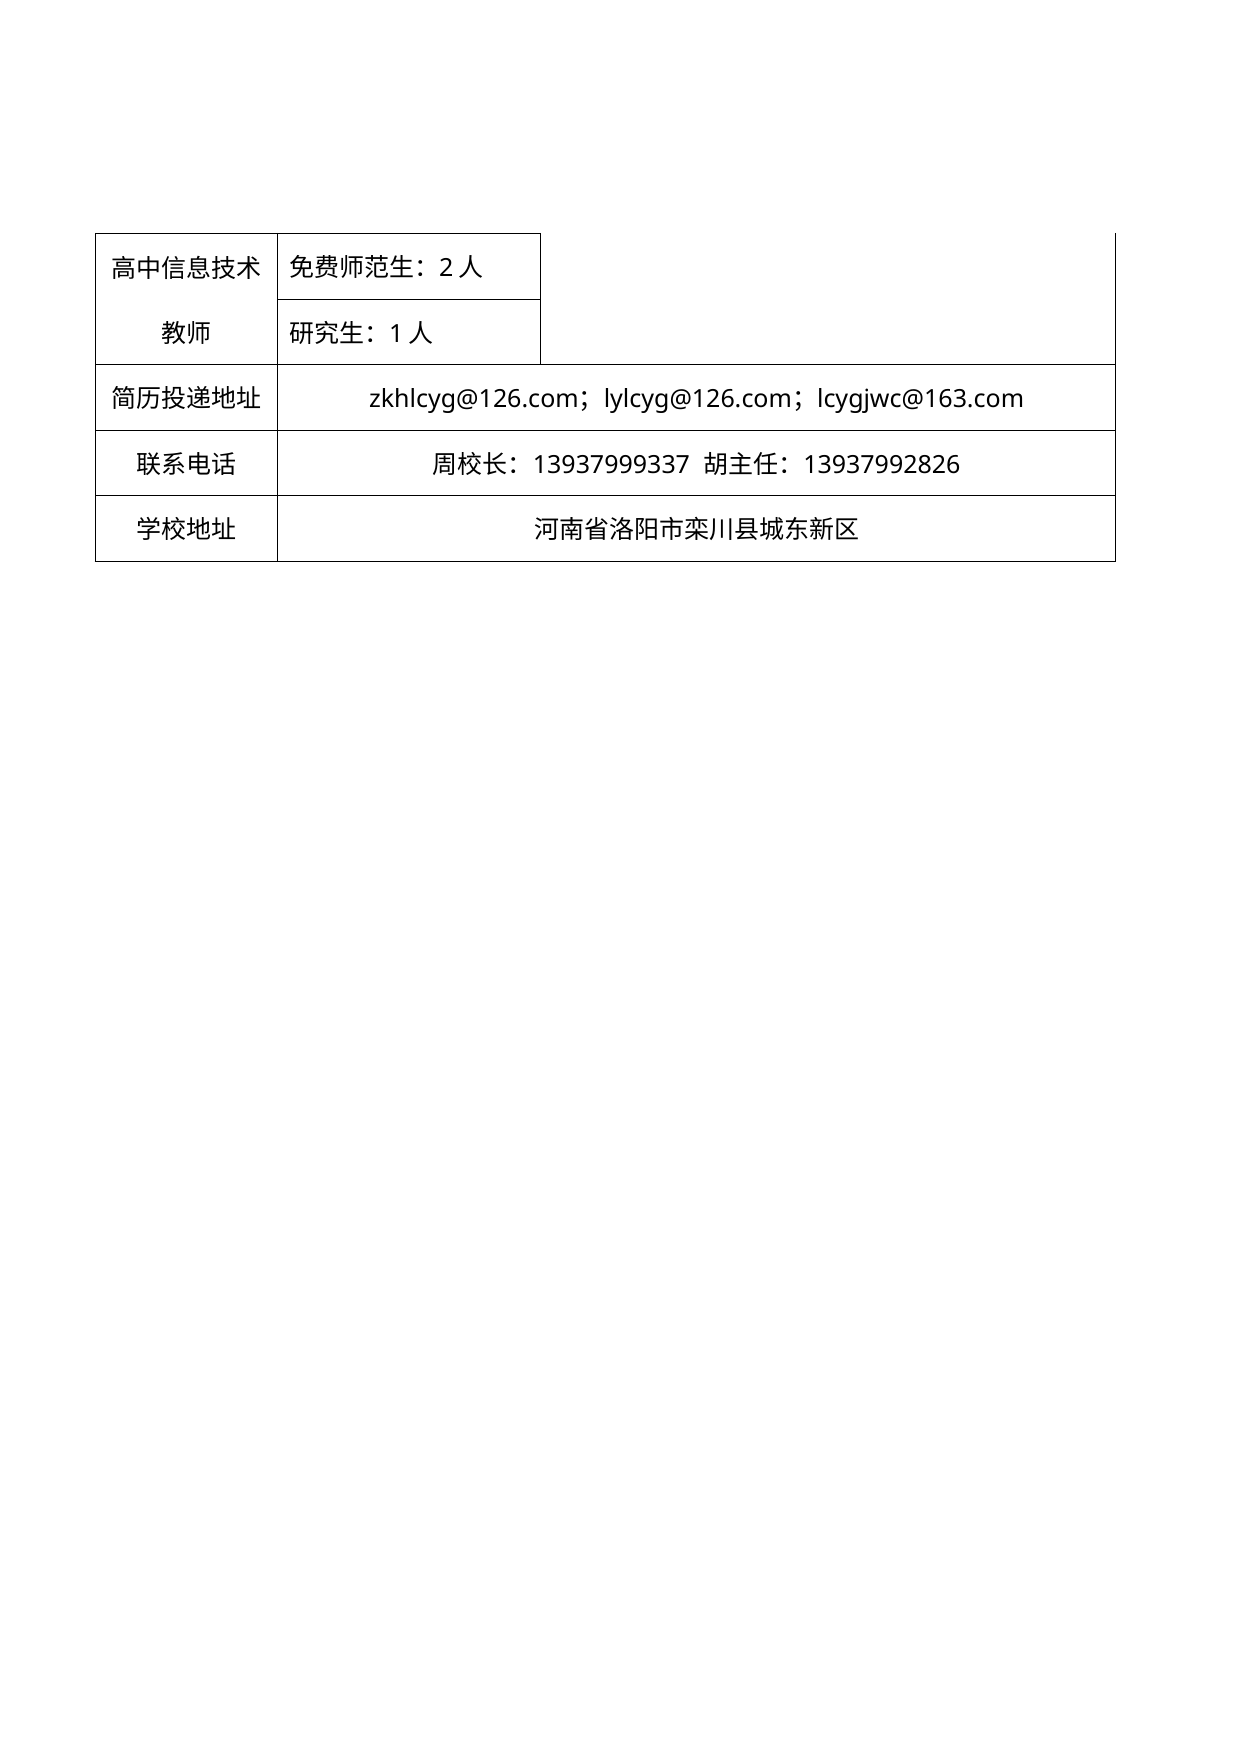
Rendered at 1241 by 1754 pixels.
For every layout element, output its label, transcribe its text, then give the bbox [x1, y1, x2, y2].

table_cell 免费师范生：2人 [278, 234, 540, 298]
table_cell 研究生：1人 [278, 300, 540, 364]
table_cell zkhlcyg@126.com；lylcyg@126.com；lcygjwc@163.com [278, 365, 1115, 429]
table_cell 学校地址 [96, 496, 277, 561]
table_cell 高中信息技术教师 [96, 234, 277, 364]
table_cell 周校长：13937999337 胡主任：13937992826 [278, 431, 1115, 495]
table_cell 简历投递地址 [96, 365, 277, 429]
table_cell 河南省洛阳市栾川县城东新区 [278, 496, 1115, 561]
table_cell 联系电话 [96, 431, 277, 495]
